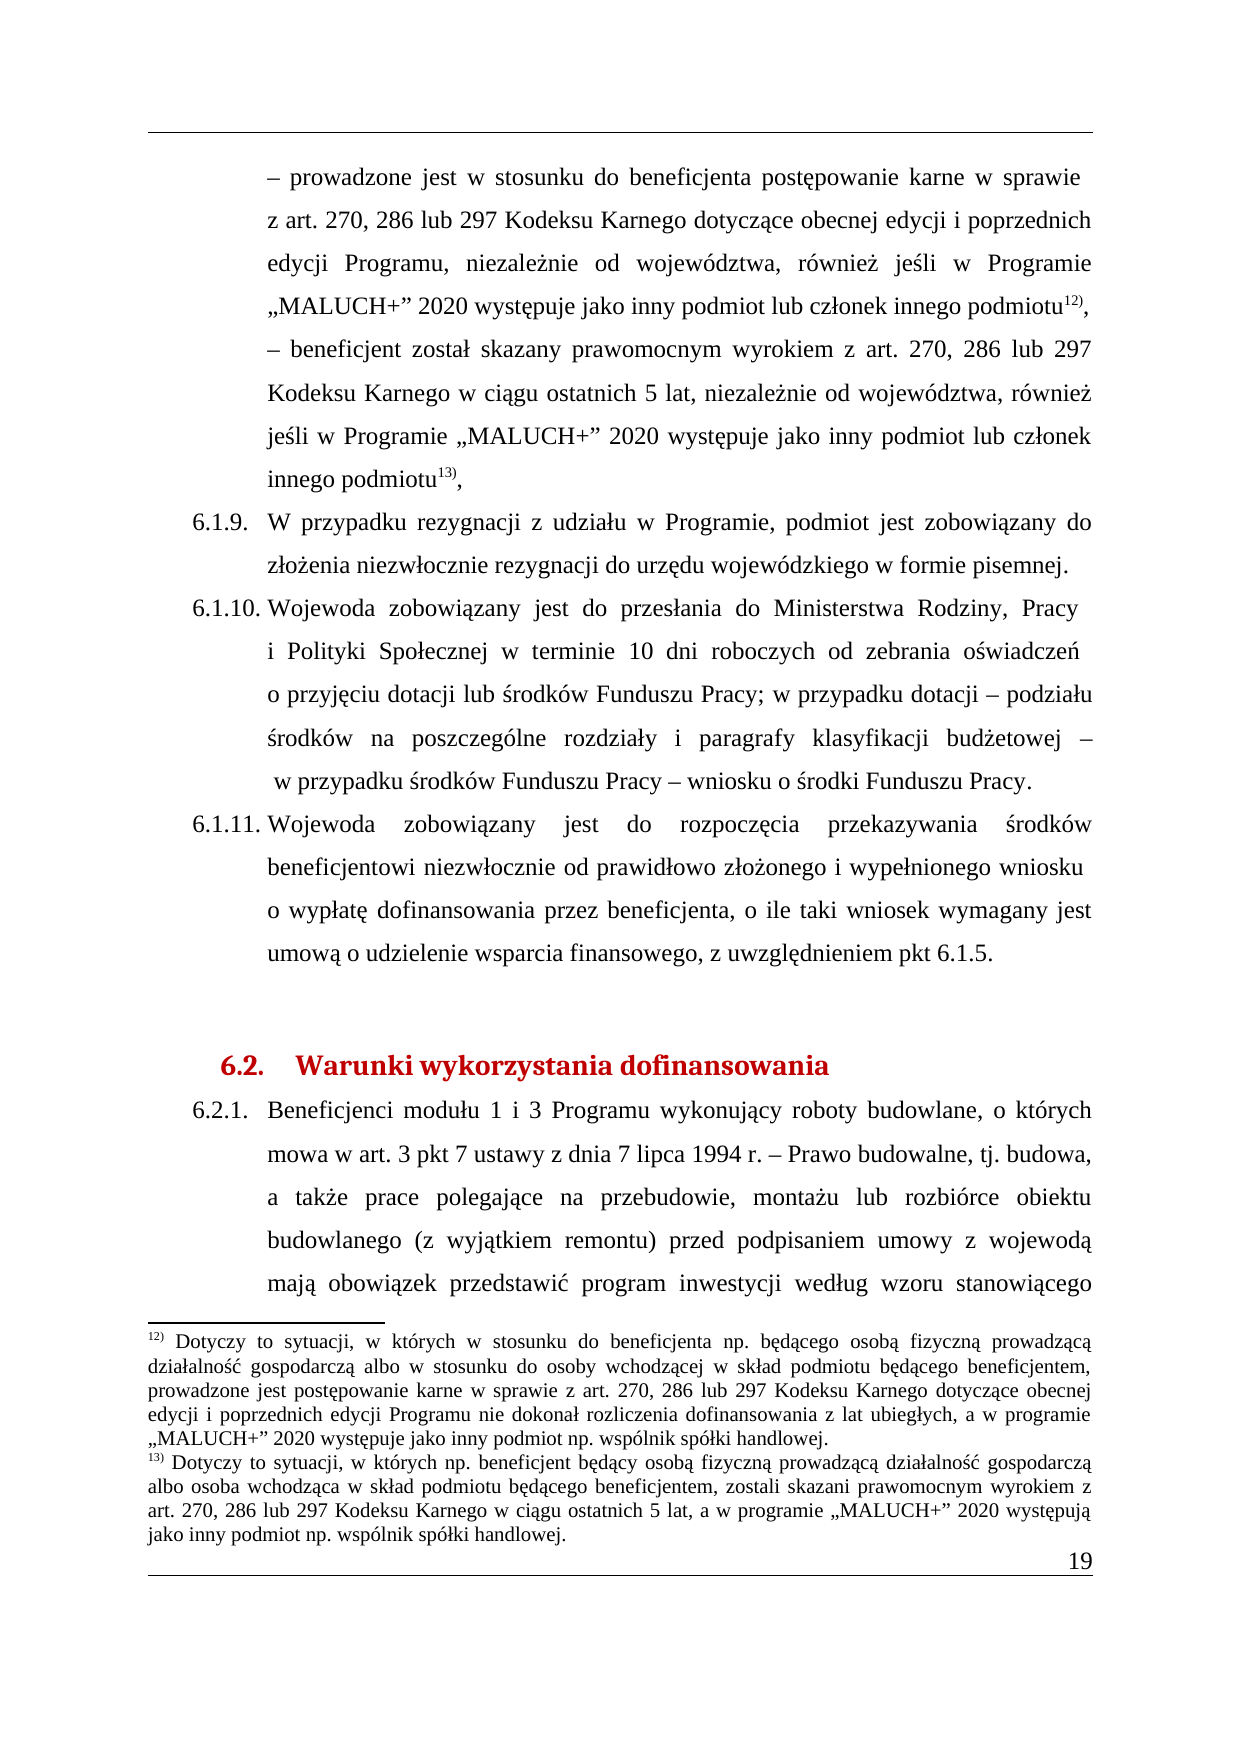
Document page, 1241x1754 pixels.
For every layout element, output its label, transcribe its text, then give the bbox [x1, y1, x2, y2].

list – beneficjent został skazany prawomocnym wyrokiem z art. 270, 286 lub 297 Kodeksu Karnego w ciągu ostatnich 5 lat, niezależnie od województwa, również jeśli w Programie „MALUCH+” 2020 występuje jako inny podmiot lub członek innego podmiotu), [267, 334, 1092, 493]
subtitle Warunki wykorzystania dofinansowania [220, 1049, 1092, 1083]
text Wojewoda zobowiązany jest do rozpoczęcia przekazywania środków beneficjentowi niezwłocznie od prawidłowo złożonego i wypełnionego wniosku o wypłatę dofinansowania przez beneficjenta, o ile taki wniosek wymagany jest umową o udzielenie wsparcia finansowego, z uwzględnieniem pkt 6.1.5. [192, 809, 1092, 967]
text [192, 1096, 1092, 1297]
text Wojewoda zobowiązany jest do przesłania do Ministerstwa Rodziny, Pracy i Polityki Społecznej w terminie 10 dni roboczych od zebrania oświadczeń o przyjęciu dotacji lub środków Funduszu Pracy; w przypadku dotacji – podziału środków na poszczególne rozdziały i paragrafy klasyfikacji budżetowej – w przypadku środków Funduszu Pracy – wniosku o środki Funduszu Pracy. [192, 593, 1092, 794]
list – prowadzone jest w stosunku do beneficjenta postępowanie karne w sprawie z art. 270, 286 lub 297 Kodeksu Karnego dotyczące obecnej edycji i poprzednich edycji Programu, niezależnie od województwa, również jeśli w Programie „MALUCH+” 2020 występuje jako inny podmiot lub członek innego podmiotu), [267, 162, 1092, 320]
text W przypadku rezygnacji z udziału w Programie, podmiot jest zobowiązany do złożenia niezwłocznie rezygnacji do urzędu wojewódzkiego w formie pisemnej. [192, 507, 1092, 579]
